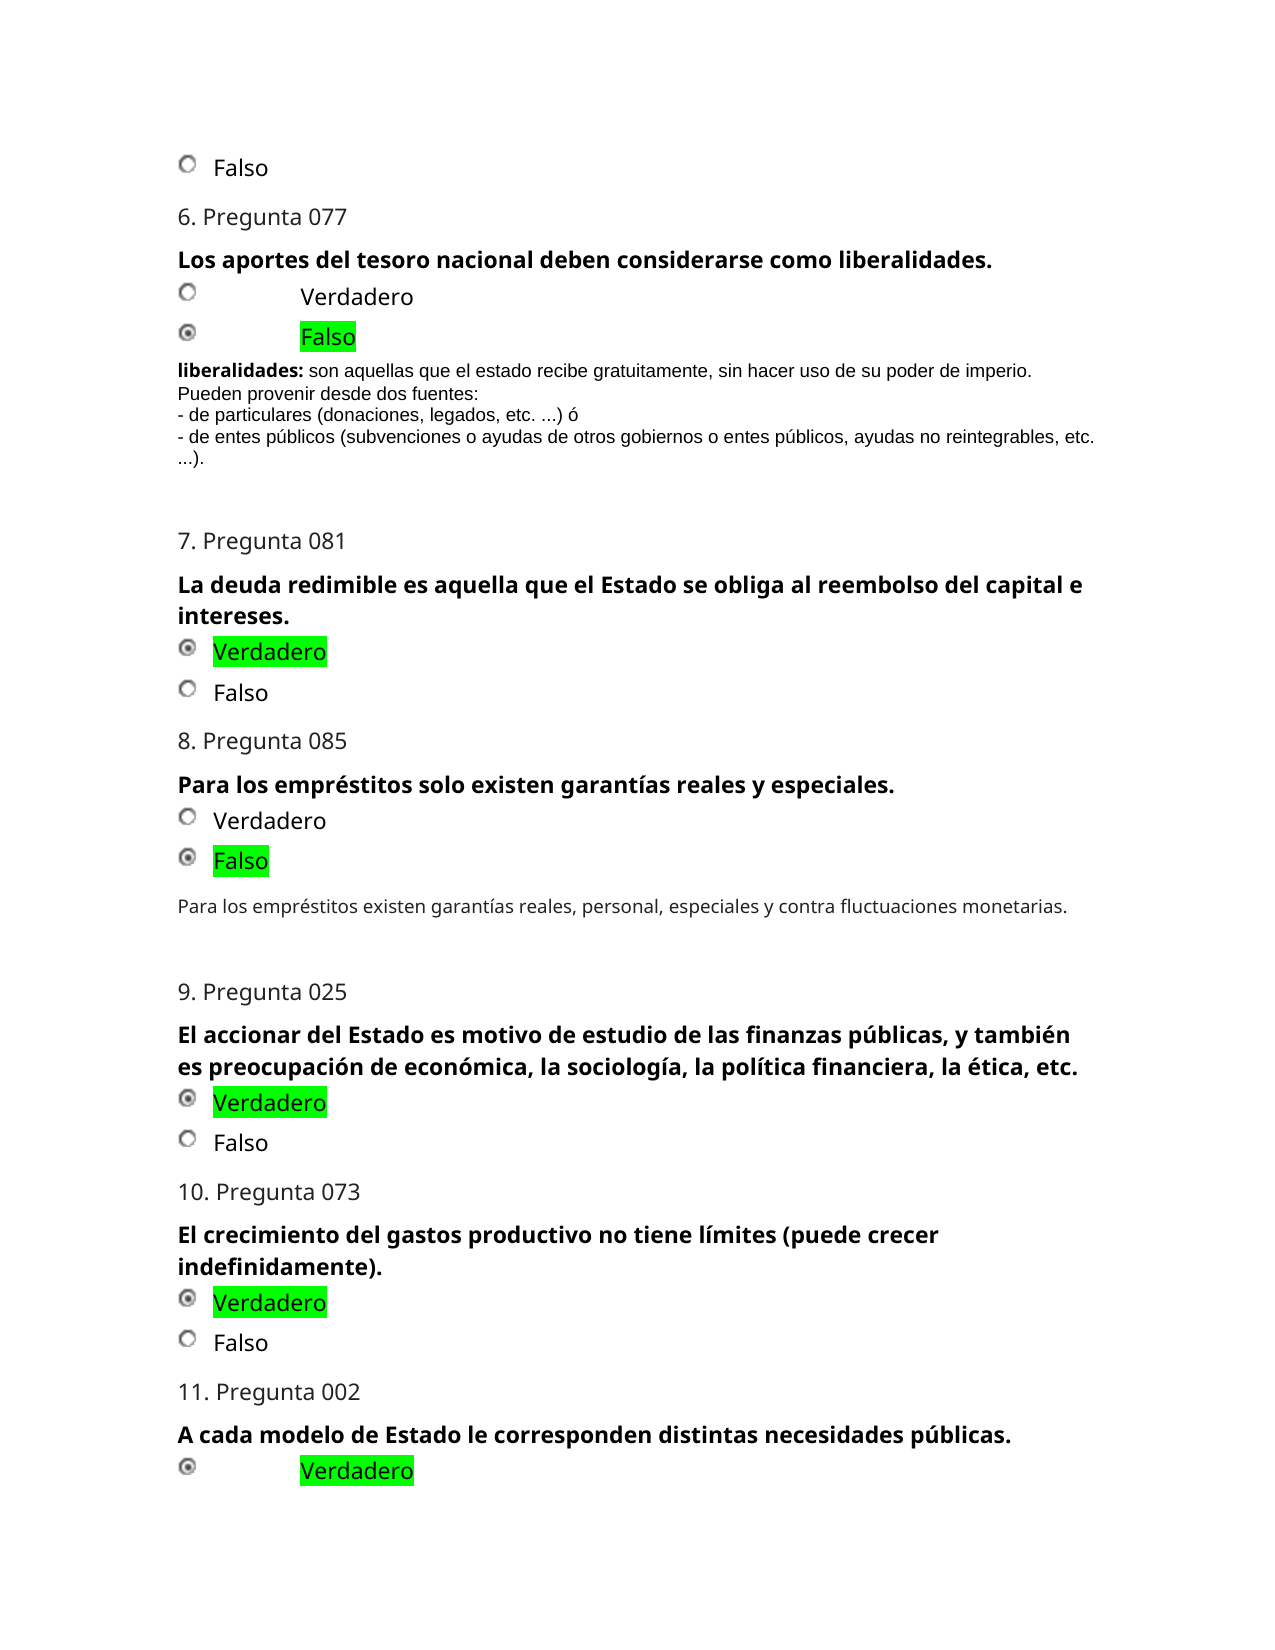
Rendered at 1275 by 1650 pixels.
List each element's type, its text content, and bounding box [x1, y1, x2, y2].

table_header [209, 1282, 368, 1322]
text liberalidades: son aquellas que el estado recibe gratuitamente, sin hacer uso de su poder de imperio. Pueden provenir desde dos fuentes: [177, 357, 1098, 404]
text Para los empréstitos existen garantías reales, personal, especiales y contra fluctuaciones monetarias. [177, 894, 1098, 919]
picture [177, 1288, 198, 1309]
picture [177, 153, 198, 175]
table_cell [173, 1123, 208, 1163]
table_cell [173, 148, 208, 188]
text - de entes públicos (subvenciones o ayudas de otros gobiernos o entes públicos, ayudas no reintegrables, etc. ...). [177, 426, 1098, 469]
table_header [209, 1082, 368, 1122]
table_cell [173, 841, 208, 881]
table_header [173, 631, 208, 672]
picture [177, 637, 198, 658]
picture [177, 282, 198, 303]
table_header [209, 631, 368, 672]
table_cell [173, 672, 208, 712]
text El accionar del Estado es motivo de estudio de las finanzas públicas, y también es preocupación de económica, la sociología, la política financiera, la ética, etc. [177, 1019, 1098, 1082]
text A cada modelo de Estado le corresponden distintas necesidades públicas. [177, 1419, 1098, 1451]
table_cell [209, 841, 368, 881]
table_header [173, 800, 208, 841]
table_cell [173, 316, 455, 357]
text 6. Pregunta 077 [177, 201, 1098, 232]
text Los aportes del tesoro nacional deben considerarse como liberalidades. [177, 244, 1098, 276]
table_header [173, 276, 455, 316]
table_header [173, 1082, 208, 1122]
picture [177, 1088, 198, 1109]
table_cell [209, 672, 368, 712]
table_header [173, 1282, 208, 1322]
picture [177, 322, 198, 343]
text Para los empréstitos solo existen garantías reales y especiales. [177, 769, 1098, 800]
picture [177, 1328, 198, 1349]
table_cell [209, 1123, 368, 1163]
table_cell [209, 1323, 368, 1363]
text 10. Pregunta 073 [177, 1176, 1098, 1207]
text El crecimiento del gastos productivo no tiene límites (puede crecer indefinidamente). [177, 1219, 1098, 1282]
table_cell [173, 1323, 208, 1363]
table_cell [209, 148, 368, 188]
picture [177, 678, 198, 699]
picture [177, 1128, 198, 1149]
text 7. Pregunta 081 [177, 525, 1098, 556]
picture [177, 806, 198, 827]
text La deuda redimible es aquella que el Estado se obliga al reembolso del capital e intereses. [177, 569, 1098, 631]
picture [177, 846, 198, 868]
picture [177, 1456, 198, 1477]
text 9. Pregunta 025 [177, 976, 1098, 1007]
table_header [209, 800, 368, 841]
text 11. Pregunta 002 [177, 1376, 1098, 1407]
text 8. Pregunta 085 [177, 725, 1098, 756]
text - de particulares (donaciones, legados, etc. ...) ó [177, 404, 1098, 426]
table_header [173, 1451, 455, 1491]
